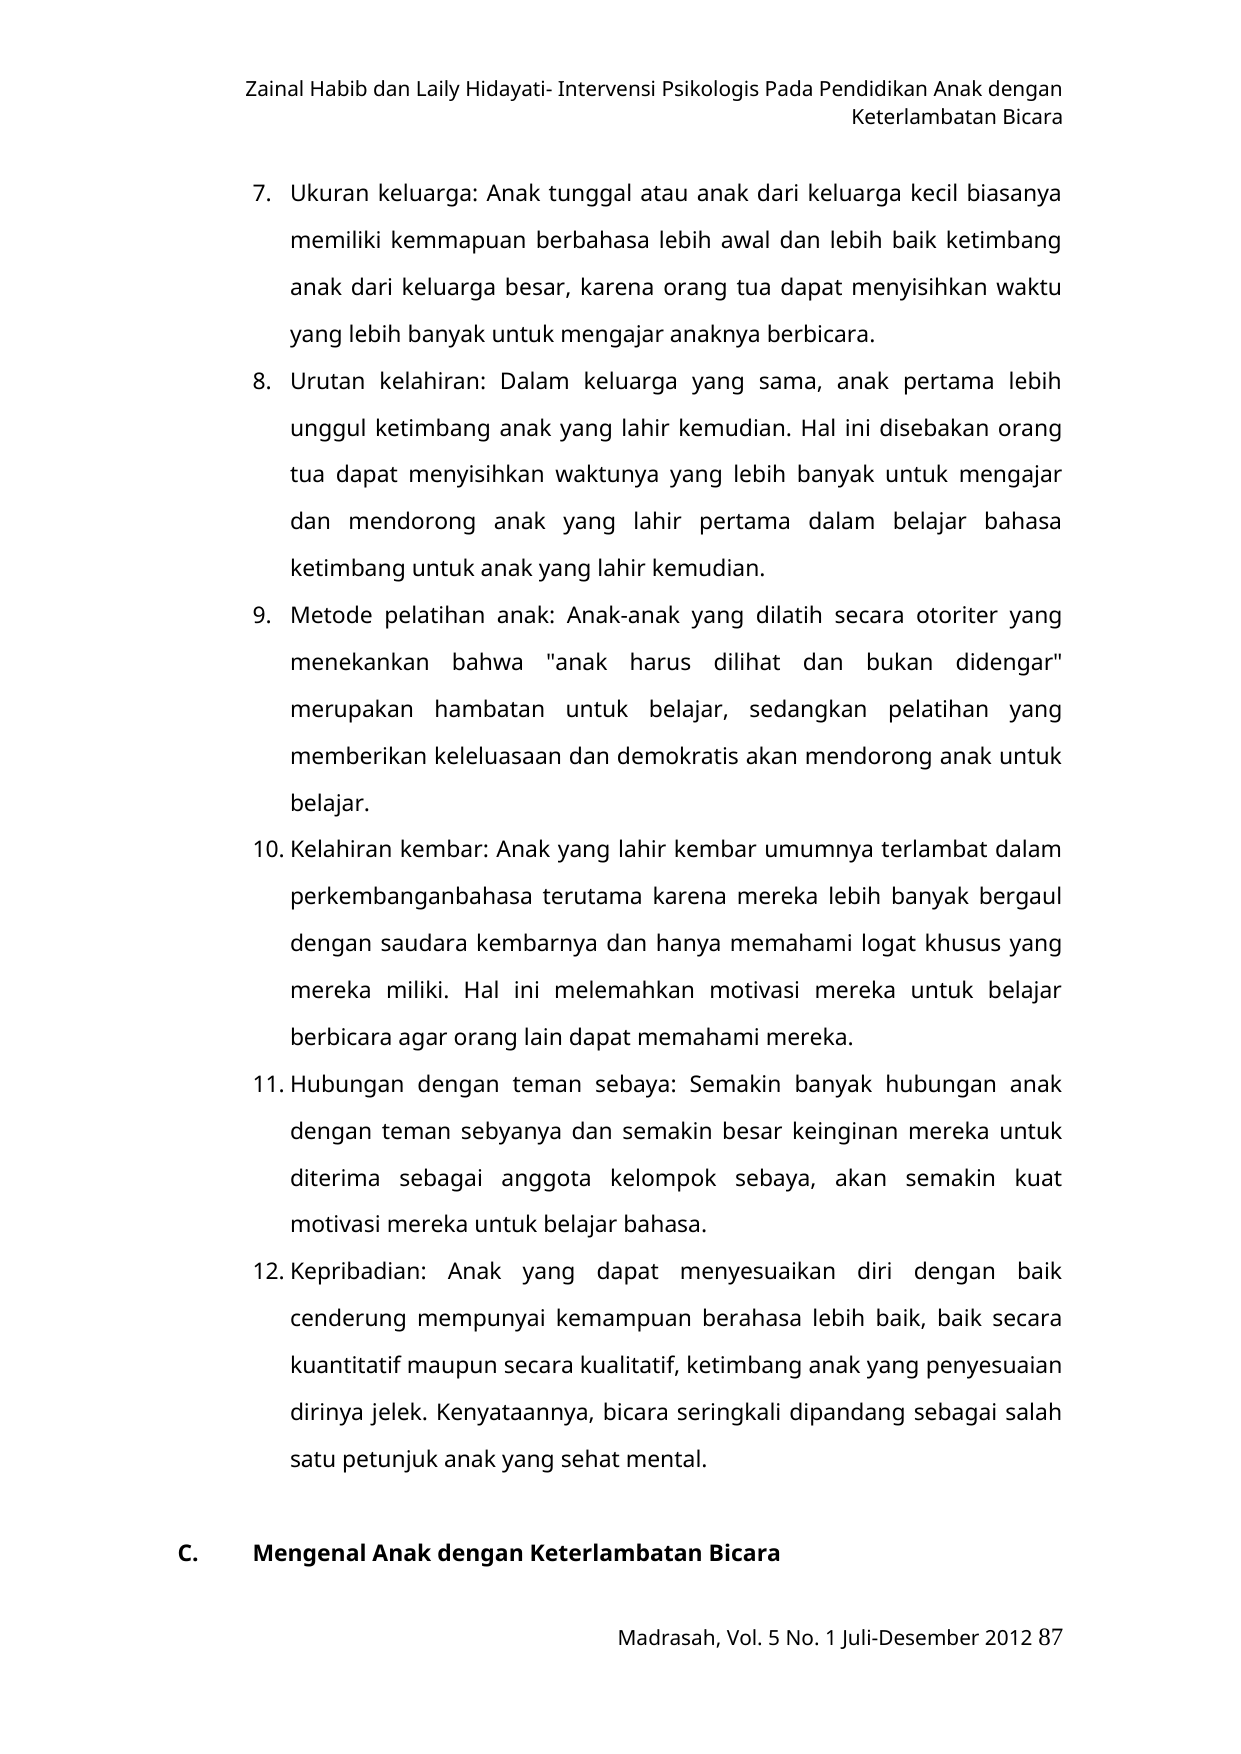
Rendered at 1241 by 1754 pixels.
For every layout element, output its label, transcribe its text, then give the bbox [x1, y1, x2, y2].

list Kepribadian: Anak yang dapat menyesuaikan diri dengan baik cenderung mempunyai kemampuan berahasa lebih baik, baik secara kuantitatif maupun secara kualitatif, ketimbang anak yang penyesuaian dirinya jelek. Kenyataannya, bicara seringkali dipandang sebagai salah satu petunjuk anak yang sehat mental. [252, 1255, 1063, 1474]
list Ukuran keluarga: Anak tunggal atau anak dari keluarga kecil biasanya memiliki kemmapuan berbahasa lebih awal dan lebih baik ketimbang anak dari keluarga besar, karena orang tua dapat menyisihkan waktu yang lebih banyak untuk mengajar anaknya berbicara. [252, 177, 1063, 349]
list Mengenal Anak dengan Keterlambatan Bicara [177, 1537, 1063, 1568]
list Hubungan dengan teman sebaya: Semakin banyak hubungan anak dengan teman sebyanya dan semakin besar keinginan mereka untuk diterima sebagai anggota kelompok sebaya, akan semakin kuat motivasi mereka untuk belajar bahasa. [252, 1068, 1063, 1240]
list Metode pelatihan anak: Anak-anak yang dilatih secara otoriter yang menekankan bahwa "anak harus dilihat dan bukan didengar" merupakan hambatan untuk belajar, sedangkan pelatihan yang memberikan keleluasaan dan demokratis akan mendorong anak untuk belajar. [252, 599, 1063, 818]
list Kelahiran kembar: Anak yang lahir kembar umumnya terlambat dalam perkembanganbahasa terutama karena mereka lebih banyak bergaul dengan saudara kembarnya dan hanya memahami logat khusus yang mereka miliki. Hal ini melemahkan motivasi mereka untuk belajar berbicara agar orang lain dapat memahami mereka. [252, 833, 1063, 1052]
list Urutan kelahiran: Dalam keluarga yang sama, anak pertama lebih unggul ketimbang anak yang lahir kemudian. Hal ini disebakan orang tua dapat menyisihkan waktunya yang lebih banyak untuk mengajar dan mendorong anak yang lahir pertama dalam belajar bahasa ketimbang untuk anak yang lahir kemudian. [252, 365, 1063, 583]
